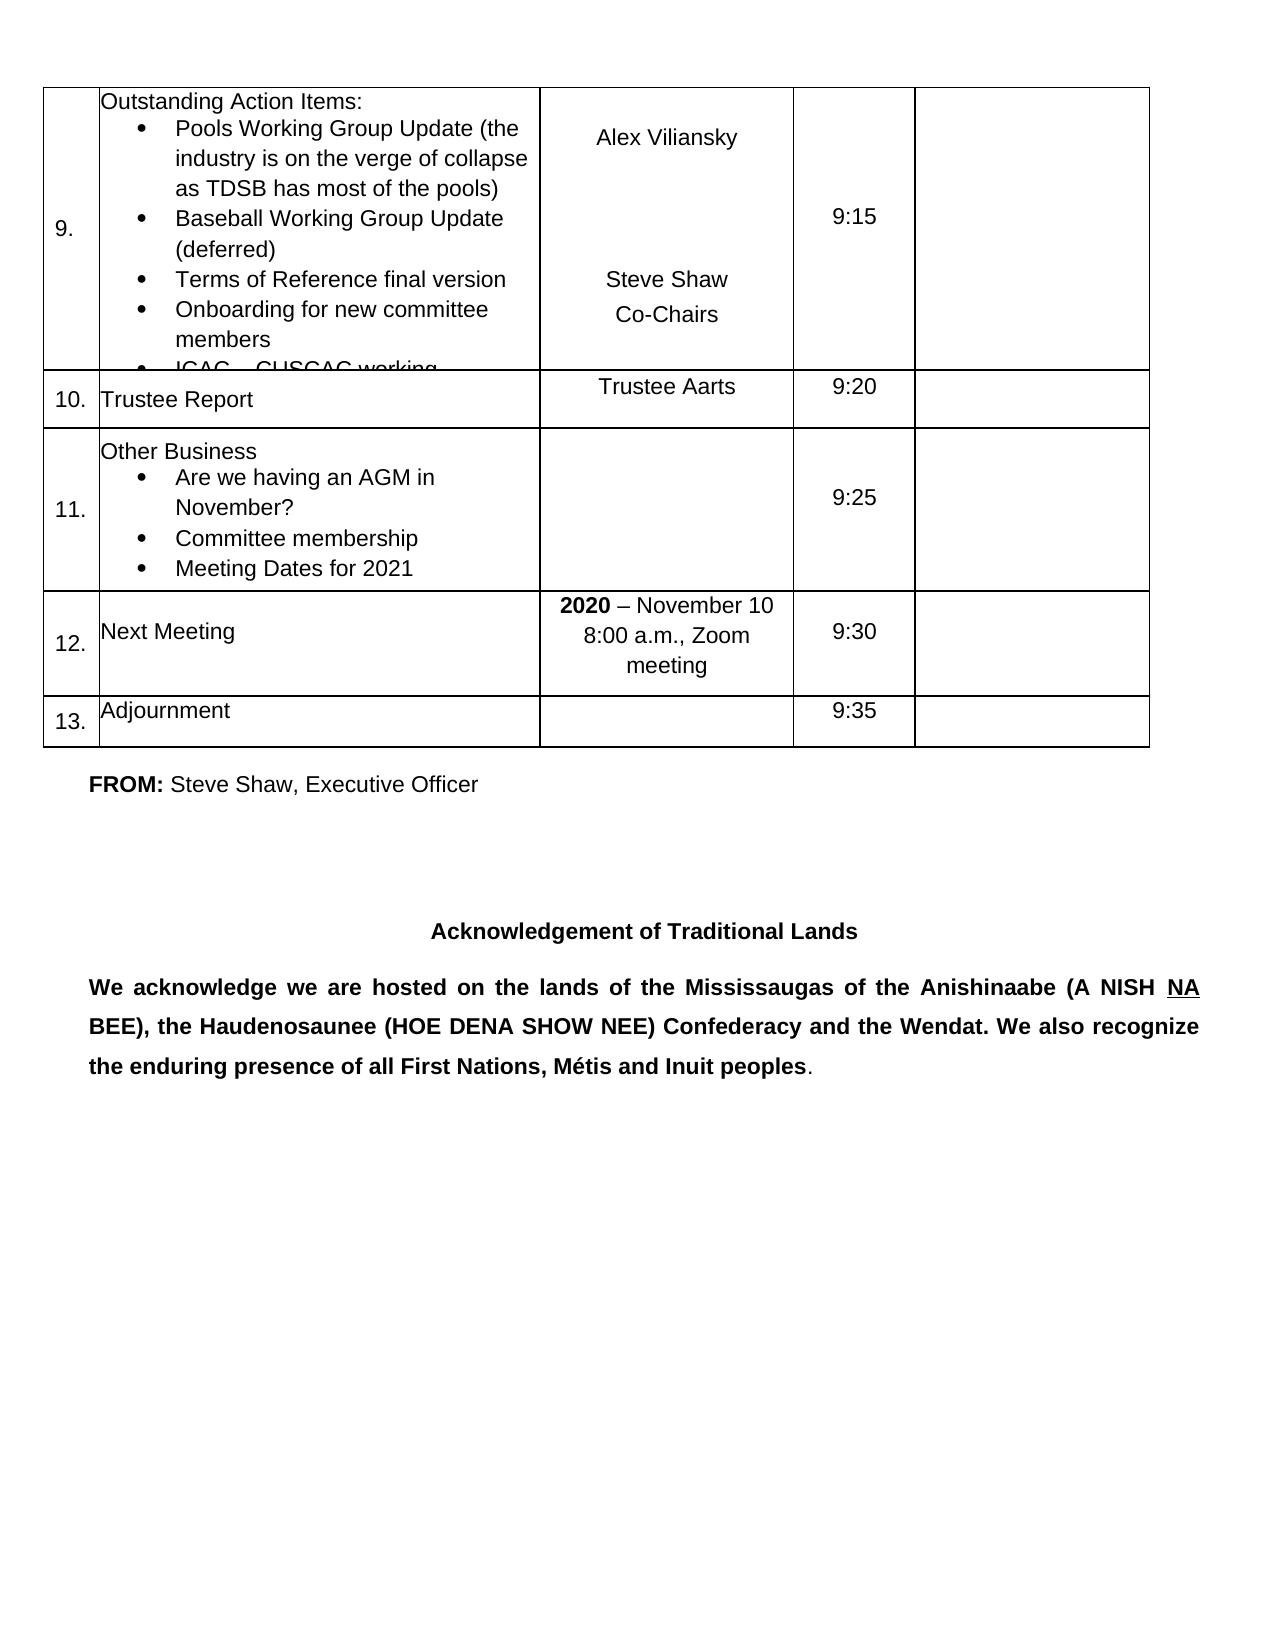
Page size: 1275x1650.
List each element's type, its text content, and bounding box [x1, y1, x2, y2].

table_cell 10. [44, 371, 99, 427]
table_cell Other Business Are we having an AGM in November? Committee membership Meeting Dates for 2021 [100, 429, 539, 590]
table_cell [916, 697, 1149, 746]
table_cell 9:25 [794, 429, 914, 590]
table_cell [916, 592, 1149, 695]
table_cell 9:20 [794, 371, 914, 427]
table_cell 9. [44, 88, 99, 369]
table_cell [916, 88, 1149, 369]
table_cell 9:15 [794, 88, 914, 369]
table_cell 12. [44, 592, 99, 695]
table_cell [916, 429, 1149, 590]
table_cell Outstanding Action Items: Pools Working Group Update (the industry is on the verge of collapse as TDSB has most of the pools) Baseball Working Group Update (deferred) Terms of Reference final version Onboarding for new committee members ICAC – CUSCAC working relationship [100, 88, 539, 369]
table_cell Adjournment [100, 697, 539, 746]
table_cell 11. [44, 429, 99, 590]
text FROM: Steve Shaw, Executive Officer [89, 771, 1202, 797]
table_cell 2020 – November 10 8:00 a.m., Zoom meeting [541, 592, 793, 695]
table_cell Alex Viliansky Steve Shaw Co-Chairs [541, 88, 793, 369]
table_cell Trustee Report [100, 371, 539, 427]
table_cell [541, 429, 793, 590]
table_cell [916, 371, 1149, 427]
table_cell [541, 697, 793, 746]
text We acknowledge we are hosted on the lands of the Mississaugas of the Anishinaabe (A NISH NA BEE), the Haudenosaunee (HOE DENA SHOW NEE) Confederacy and the Wendat. We also recognize the enduring presence of all First Nations, Métis and Inuit peoples. [89, 974, 1200, 1079]
table_cell Next Meeting [100, 592, 539, 695]
table_cell 13. [44, 697, 99, 746]
table_cell 9:30 [794, 592, 914, 695]
table_cell 9:35 [794, 697, 914, 746]
table_cell Trustee Aarts [541, 371, 793, 427]
text Acknowledgement of Traditional Lands [89, 918, 1200, 945]
